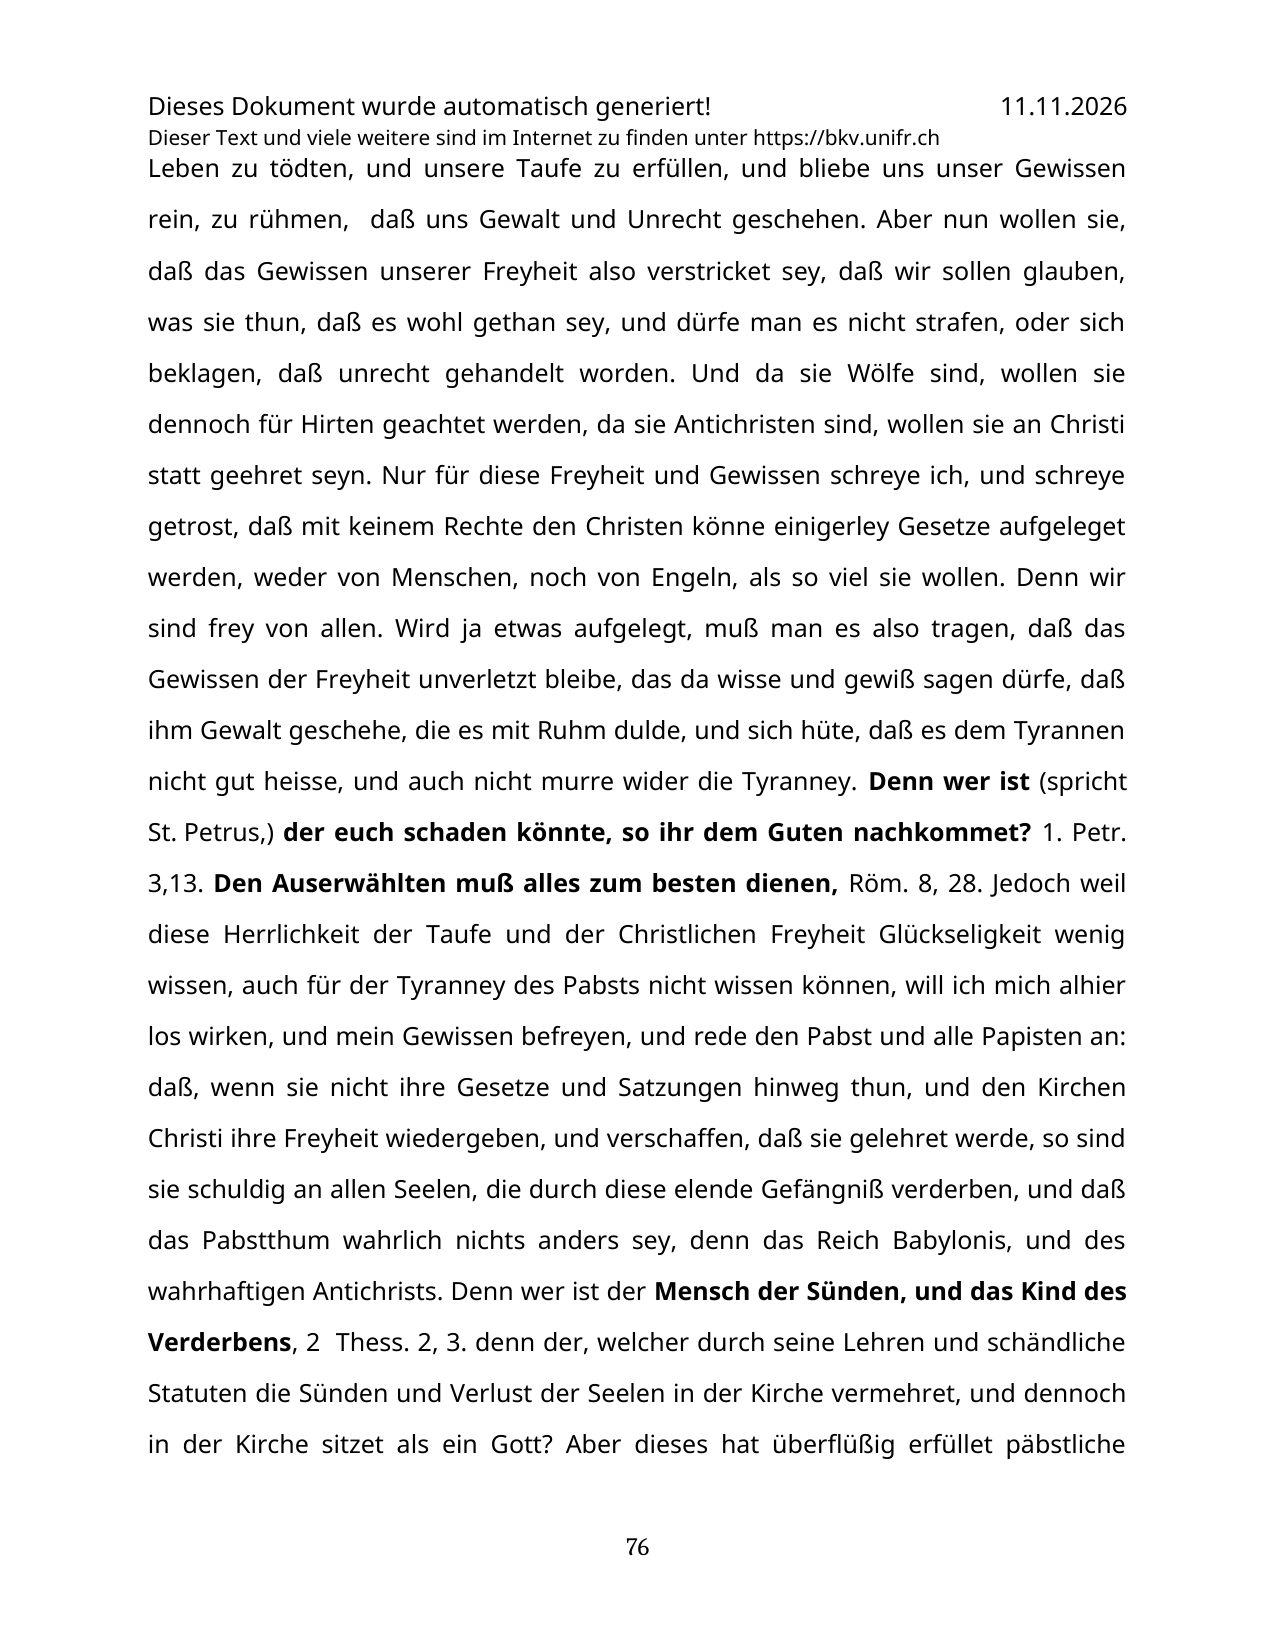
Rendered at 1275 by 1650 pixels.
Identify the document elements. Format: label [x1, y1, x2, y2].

text [148, 151, 1127, 1461]
